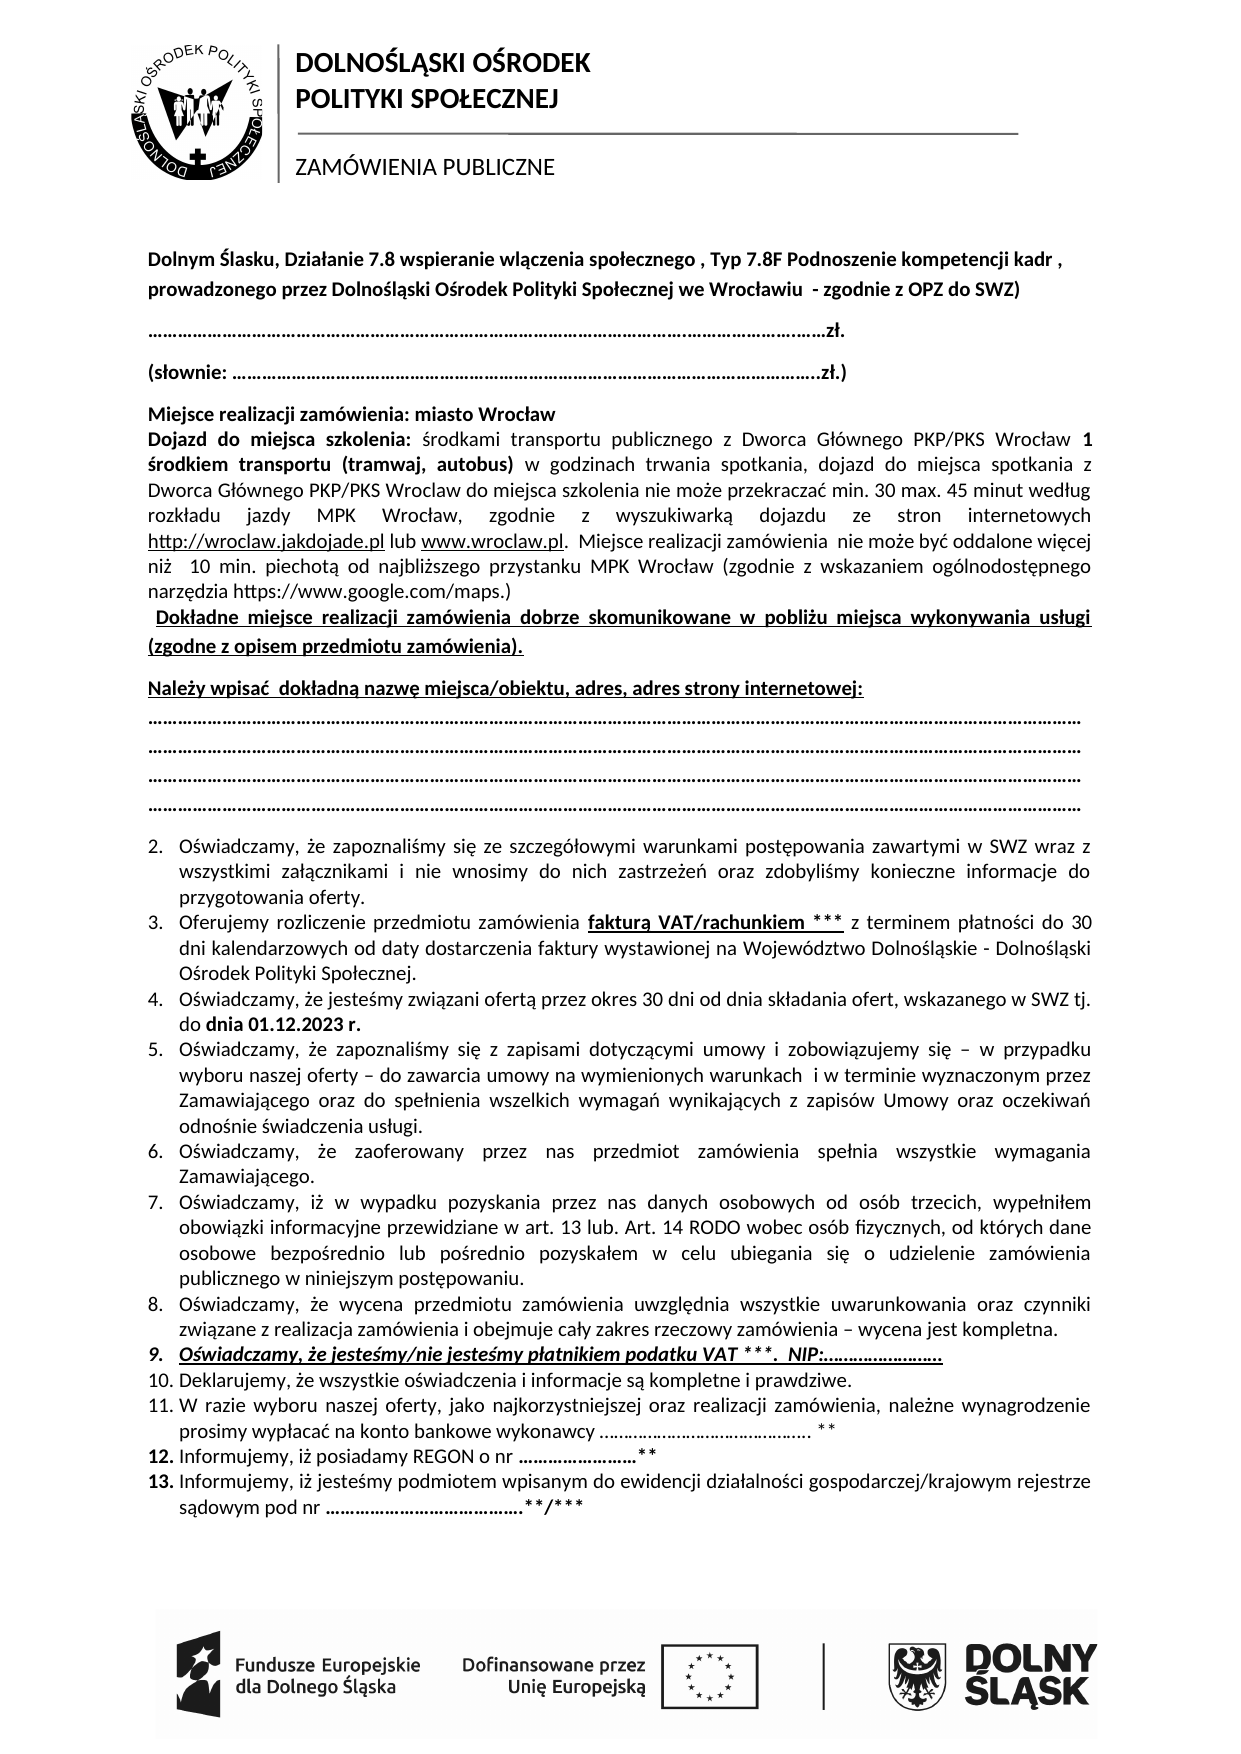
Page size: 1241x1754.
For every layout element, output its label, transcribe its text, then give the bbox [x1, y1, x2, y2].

list Oświadczamy, że zapoznaliśmy się ze szczegółowymi warunkami postępowania zawartymi w SWZ wraz z wszystkimi załącznikami i nie wnosimy do nich zastrzeżeń oraz zdobyliśmy konieczne informacje do przygotowania oferty. [148, 833, 1093, 909]
list W razie wyboru naszej oferty, jako najkorzystniejszej oraz realizacji zamówienia, należne wynagrodzenie prosimy wypłacać na konto bankowe wykonawcy …………………………………….. ** [148, 1392, 1093, 1443]
text ……………………………………………………………………………………………….………………….……zł. [148, 317, 1093, 343]
list Deklarujemy, że wszystkie oświadczenia i informacje są kompletne i prawdziwe. [148, 1367, 1093, 1392]
list Informujemy, iż posiadamy REGON o nr ……………………** [148, 1443, 1093, 1469]
list Oświadczamy, że jesteśmy/nie jesteśmy płatnikiem podatku VAT ***. NIP:…………………… [148, 1342, 1093, 1367]
list Oświadczamy, iż w wypadku pozyskania przez nas danych osobowych od osób trzecich, wypełniłem obowiązki informacyjne przewidziane w art. 13 lub. Art. 14 RODO wobec osób fizycznych, od których dane osobowe bezpośrednio lub pośrednio pozyskałem w celu ubiegania się o udzielenie zamówienia publicznego w niniejszym postępowaniu. [148, 1189, 1093, 1291]
list Oświadczamy, że zaoferowany przez nas przedmiot zamówienia spełnia wszystkie wymagania Zamawiającego. [148, 1138, 1093, 1189]
list Informujemy, iż jesteśmy podmiotem wpisanym do ewidencji działalności gospodarczej/krajowym rejestrze sądowym pod nr ………………………………….**/*** [148, 1469, 1093, 1519]
text Należy wpisać dokładną nazwę miejsca/obiektu, adres, adres strony internetowej: ……………………………………………………………………………………………………………………………………………………………………………………………………………………………………………………………………………………………………………………………………………………………………………………………………………………………………………………………………………………………………………………………………………………………………………………………………………………………………………………………………………………………… [148, 675, 1093, 817]
list Oświadczamy, że zapoznaliśmy się z zapisami dotyczącymi umowy i zobowiązujemy się – w przypadku wyboru naszej oferty – do zawarcia umowy na wymienionych warunkach i w terminie wyznaczonym przez Zamawiającego oraz do spełnienia wszelkich wymagań wynikających z zapisów Umowy oraz oczekiwań odnośnie świadczenia usługi. [148, 1037, 1093, 1138]
list Oświadczamy, że jesteśmy związani ofertą przez okres 30 dni od dnia składania ofert, wskazanego w SWZ tj. do dnia 01.12.2023 r. [148, 986, 1093, 1037]
list Oświadczamy, że wycena przedmiotu zamówienia uwzględnia wszystkie uwarunkowania oraz czynniki związane z realizacja zamówienia i obejmuje cały zakres rzeczowy zamówienia – wycena jest kompletna. [148, 1291, 1093, 1342]
text (słownie: ………………………………………………………………………………………………………..zł.) [148, 359, 1093, 384]
text Miejsce realizacji zamówienia: miasto Wrocław [148, 401, 1093, 426]
picture [130, 45, 263, 180]
list Oferujemy rozliczenie przedmiotu zamówienia fakturą VAT/rachunkiem *** z terminem płatności do 30 dni kalendarzowych od daty dostarczenia faktury wystawionej na Województwo Dolnośląskie - Dolnośląski Ośrodek Polityki Społecznej. [148, 909, 1093, 986]
text Dojazd do miejsca szkolenia: środkami transportu publicznego z Dworca Głównego PKP/PKS Wrocław 1 środkiem transportu (tramwaj, autobus) w godzinach trwania spotkania, dojazd do miejsca spotkania z Dworca Głównego PKP/PKS Wroclaw do miejsca szkolenia nie może przekraczać min. 30 max. 45 minut według rozkładu jazdy MPK Wrocław, zgodnie z wyszukiwarką dojazdu ze stron internetowych http://wroclaw.jakdojade.pl lub www.wroclaw.pl. Miejsce realizacji zamówienia nie może być oddalone więcej niż 10 min. piechotą od najbliższego przystanku MPK Wrocław (zgodnie z wskazaniem ogólnodostępnego narzędzia https://www.google.com/maps.) [148, 426, 1093, 604]
text Dokładne miejsce realizacji zamówienia dobrze skomunikowane w pobliżu miejsca wykonywania usługi (zgodne z opisem przedmiotu zamówienia). [148, 604, 1093, 659]
picture [155, 1609, 1098, 1739]
